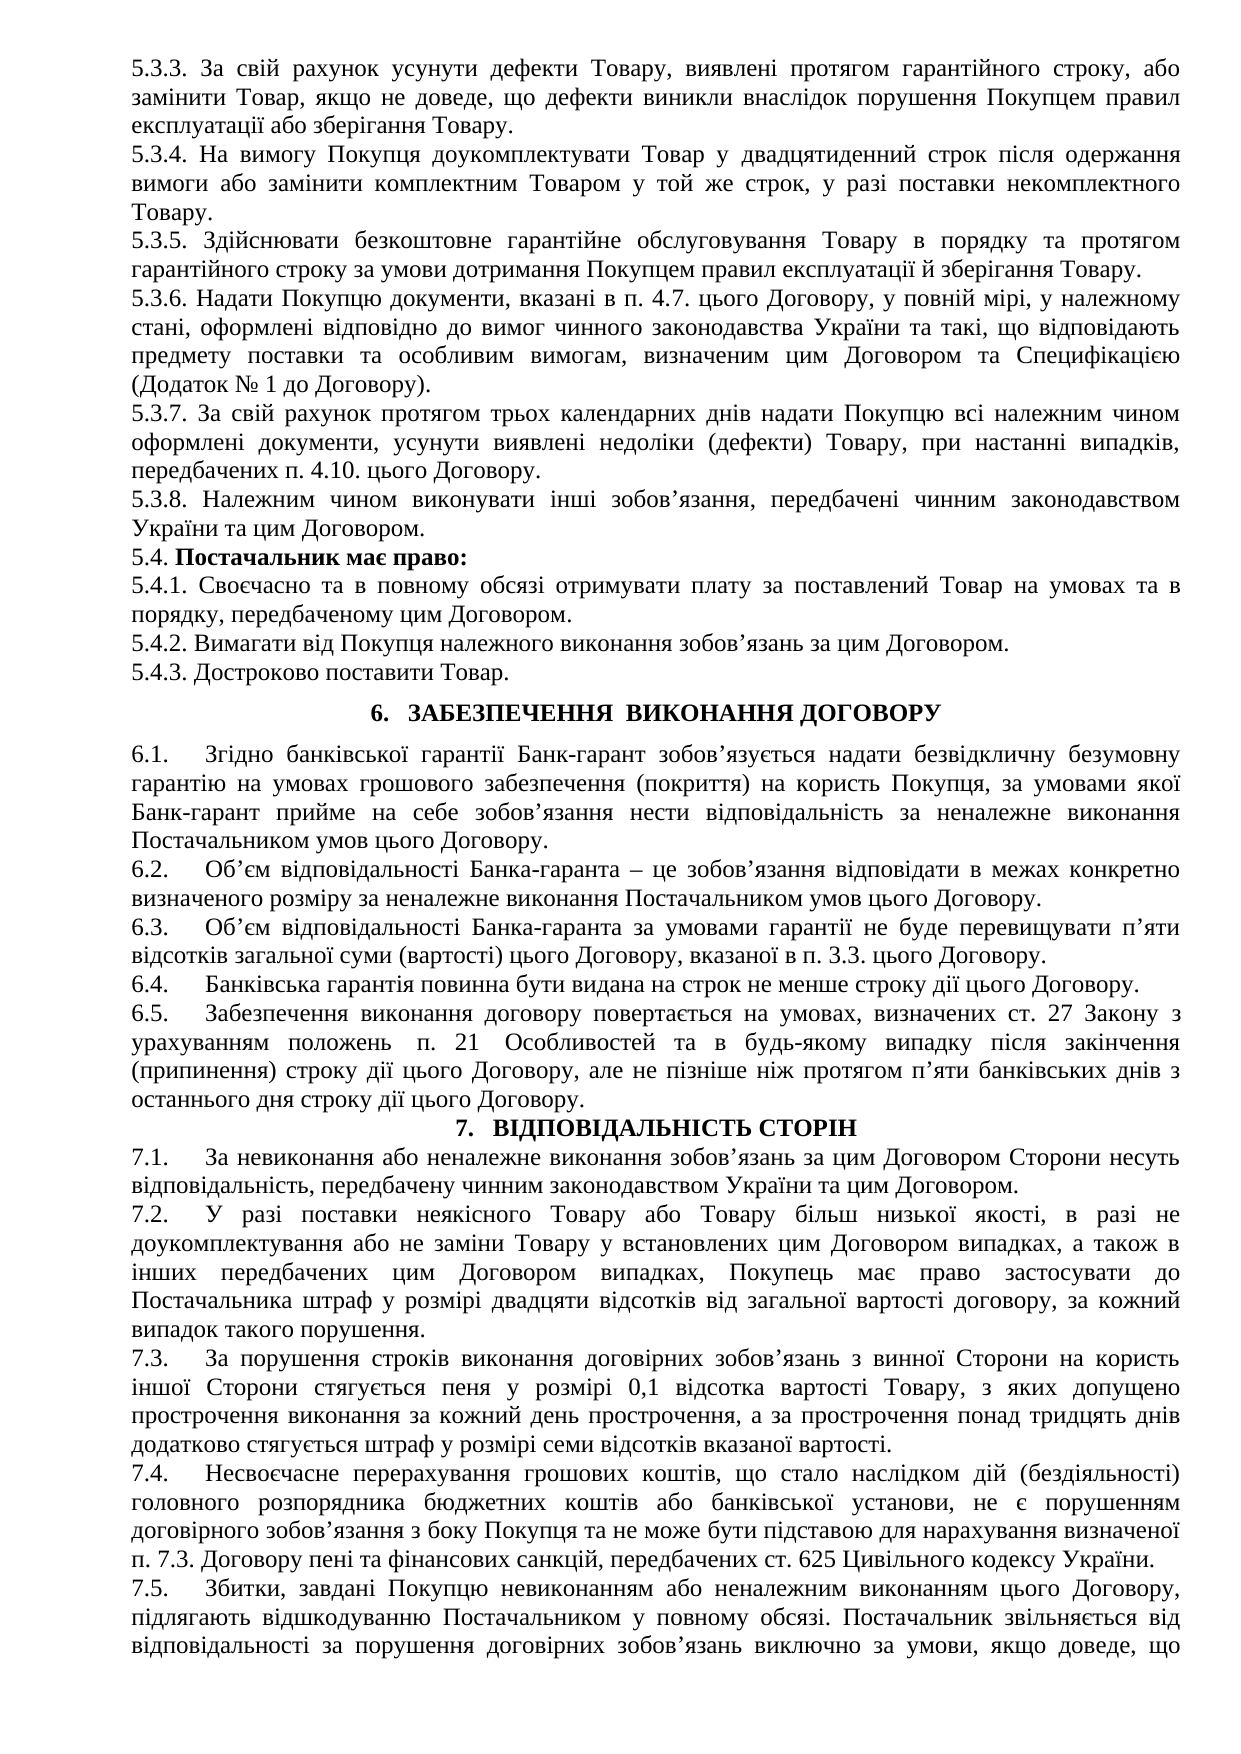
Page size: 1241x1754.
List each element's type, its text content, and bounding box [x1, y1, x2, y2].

text 5.3.6. Надати Покупцю документи, вказані в п. 4.7. цього Договору, у повній мірі, у належному стані, оформлені відповідно до вимог чинного законодавства України та такі, що відповідають предмету поставки та особливим вимогам, визначеним цим Договором та Специфікацією (Додаток № 1 до Договору). [131, 283, 1181, 398]
list У разі поставки неякісного Товару або Товару більш низької якості, в разі не доукомплектування або не заміни Товару у встановлених цим Договором випадках, а також в інших передбачених цим Договором випадках, Покупець має право застосувати до Постачальника штраф у розмірі двадцяти відсотків від загальної вартості договору, за кожний випадок такого порушення. [131, 1199, 1181, 1343]
text 5.4.3. Достроково поставити Товар. [131, 657, 1181, 686]
text 5.3.5. Здійснювати безкоштовне гарантійне обслуговування Товару в порядку та протягом гарантійного строку за умови дотримання Покупцем правил експлуатації й зберігання Товару. [131, 226, 1181, 283]
list Забезпечення виконання договору повертається на умовах, визначених ст. 27 Закону з урахуванням положень п. 21 Особливостей та в будь-якому випадку після закінчення (припинення) строку дії цього Договору, але не пізніше ніж протягом п’яти банківських днів з останнього дня строку дії цього Договору. [131, 998, 1181, 1113]
list Об’єм відповідальності Банка-гаранта – це зобов’язання відповідати в межах конкретно визначеного розміру за неналежне виконання Постачальником умов цього Договору. [131, 854, 1181, 912]
text 5.3.8. Належним чином виконувати інші зобов’язання, передбачені чинним законодавством України та цим Договором. [131, 484, 1181, 542]
list ЗАБЕЗПЕЧЕННЯ ВИКОНАННЯ ДОГОВОРУ [131, 698, 1181, 727]
text 5.3.7. За свій рахунок протягом трьох календарних днів надати Покупцю всі належним чином оформлені документи, усунути виявлені недоліки (дефекти) Товару, при настанні випадків, передбачених п. 4.10. цього Договору. [131, 398, 1181, 484]
list Несвоєчасне перерахування грошових коштів, що стало наслідком дій (бездіяльності) головного розпорядника бюджетних коштів або банківської установи, не є порушенням договірного зобов’язання з боку Покупця та не може бути підставою для нарахування визначеної п. 7.3. Договору пені та фінансових санкцій, передбачених ст. 625 Цивільного кодексу України. [131, 1458, 1181, 1573]
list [131, 1573, 1181, 1659]
list За невиконання або неналежне виконання зобов’язань за цим Договором Сторони несуть відповідальність, передбачену чинним законодавством України та цим Договором. [131, 1142, 1181, 1199]
list ВІДПОВІДАЛЬНІСТЬ СТОРІН [131, 1113, 1181, 1142]
list Згідно банківської гарантії Банк-гарант зобов’язується надати безвідкличну безумовну гарантію на умовах грошового забезпечення (покриття) на користь Покупця, за умовами якої Банк-гарант прийме на себе зобов’язання нести відповідальність за неналежне виконання Постачальником умов цього Договору. [131, 739, 1181, 854]
text 5.4. Постачальник має право: [131, 542, 1181, 571]
list Банківська гарантія повинна бути видана на строк не менше строку дії цього Договору. [131, 969, 1181, 998]
list За порушення строків виконання договірних зобов’язань з винної Сторони на користь іншої Сторони стягується пеня у розмірі 0,1 відсотка вартості Товару, з яких допущено прострочення виконання за кожний день прострочення, а за прострочення понад тридцять днів додатково стягується штраф у розмірі семи відсотків вказаної вартості. [131, 1343, 1181, 1458]
text 5.4.2. Вимагати від Покупця належного виконання зобов’язань за цим Договором. [131, 628, 1181, 657]
text 5.3.3. За свій рахунок усунути дефекти Товару, виявлені протягом гарантійного строку, або замінити Товар, якщо не доведе, що дефекти виникли внаслідок порушення Покупцем правил експлуатації або зберігання Товару. [131, 53, 1181, 139]
list Об’єм відповідальності Банка-гаранта за умовами гарантії не буде перевищувати п’яти відсотків загальної суми (вартості) цього Договору, вказаної в п. 3.3. цього Договору. [131, 912, 1181, 969]
text 5.4.1. Своєчасно та в повному обсязі отримувати плату за поставлений Товар на умовах та в порядку, передбаченому цим Договором. [131, 571, 1181, 628]
text 5.3.4. На вимогу Покупця доукомплектувати Товар у двадцятиденний строк після одержання вимоги або замінити комплектним Товаром у той же строк, у разі поставки некомплектного Товару. [131, 139, 1181, 226]
